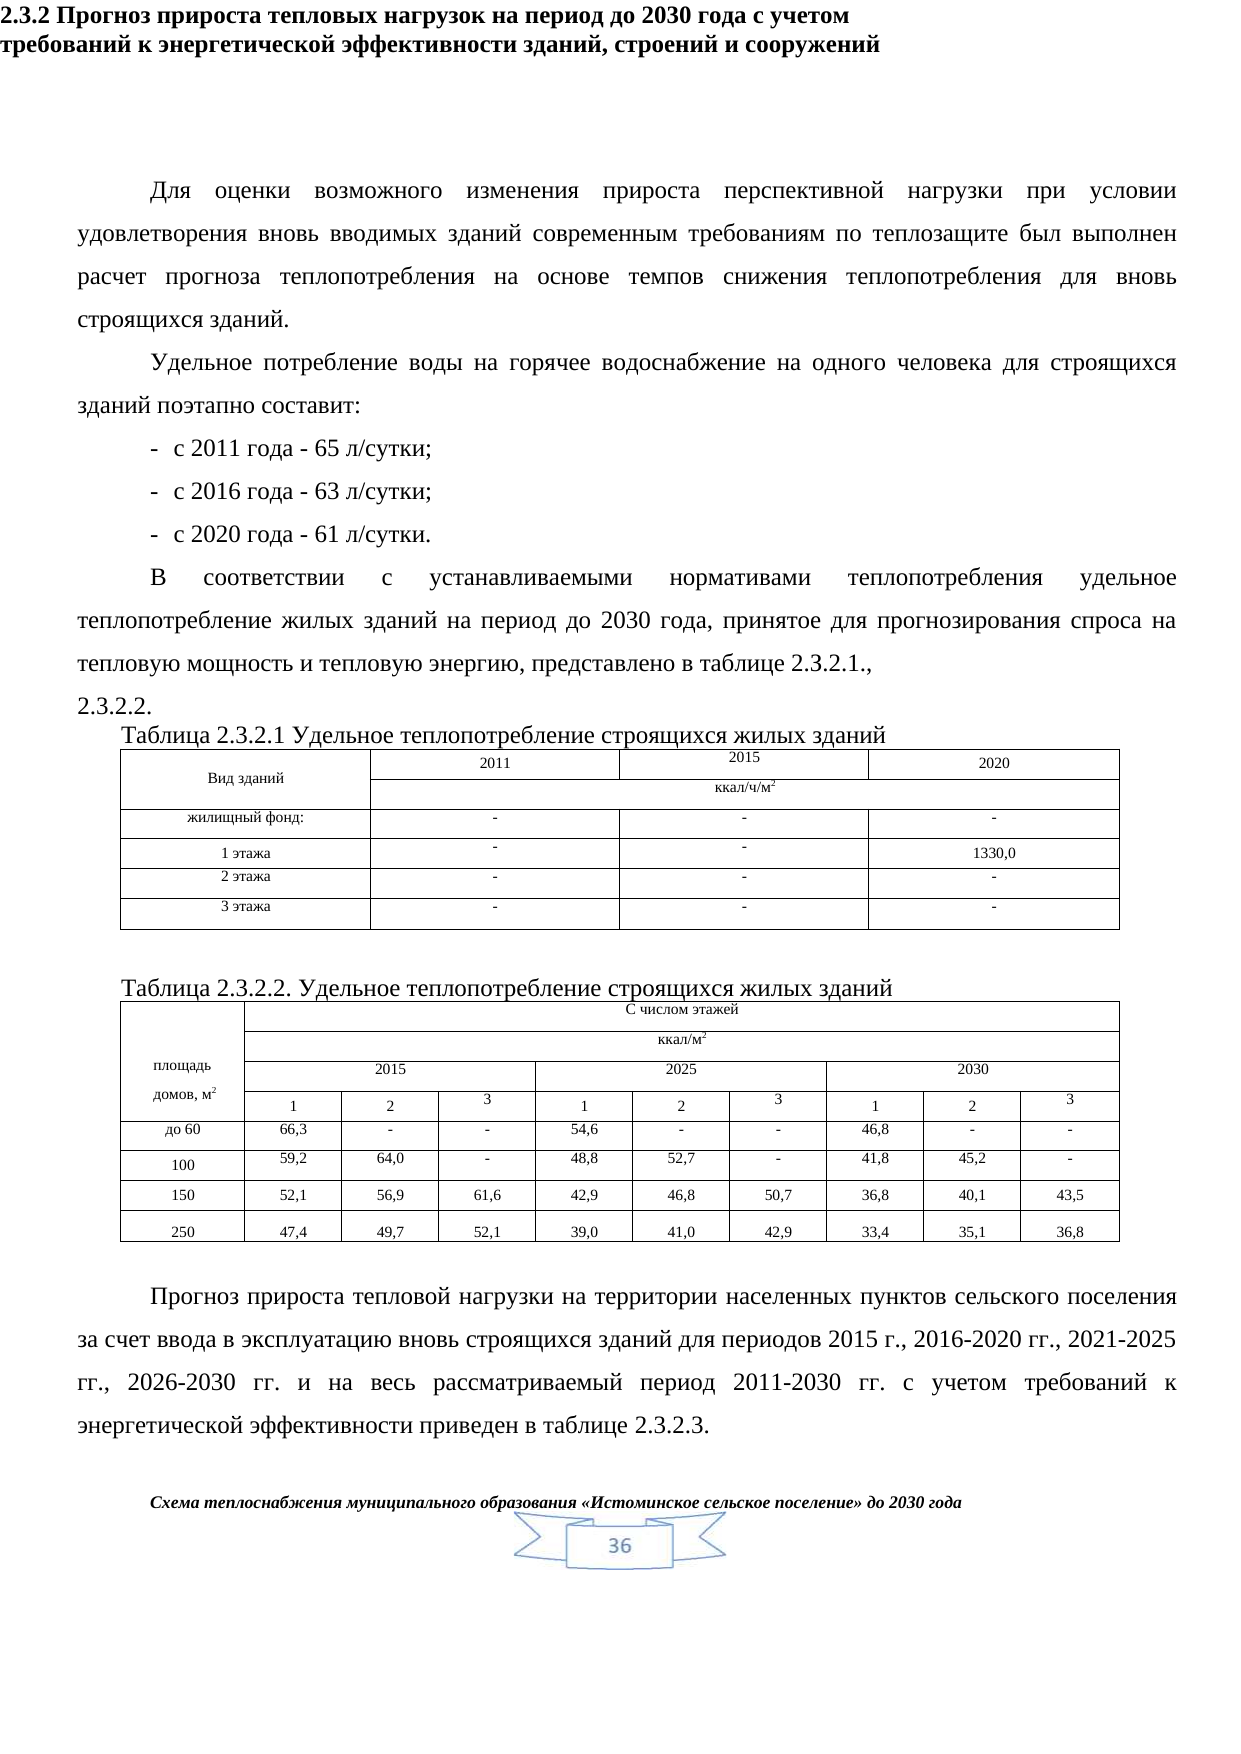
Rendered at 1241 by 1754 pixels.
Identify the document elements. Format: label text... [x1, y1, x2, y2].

table_cell 35,1 [924, 1211, 1020, 1241]
table_cell 1 [827, 1092, 923, 1121]
table_cell 61,6 [439, 1181, 535, 1210]
table_cell 2 [924, 1092, 1020, 1121]
table_cell 36,8 [1021, 1211, 1119, 1241]
table_cell 100 [121, 1151, 244, 1180]
table_cell 52,1 [245, 1181, 341, 1210]
table_cell - [620, 810, 868, 838]
table_cell - [620, 839, 868, 868]
table_cell до 60 [121, 1122, 244, 1150]
table_cell - [730, 1151, 826, 1180]
table_cell 47,4 [245, 1211, 341, 1241]
table_cell 56,9 [342, 1181, 438, 1210]
text Схема теплоснабжения муниципального образования «Истоминское сельское поселение» до 2030 года [77, 1494, 1240, 1512]
table_cell - [439, 1151, 535, 1180]
table_cell 41,8 [827, 1151, 923, 1180]
table_cell 42,9 [730, 1211, 826, 1241]
table_cell 2025 [536, 1062, 826, 1091]
table_cell - [1021, 1122, 1119, 1150]
table_cell 66,3 [245, 1122, 341, 1150]
table_cell 3 [1021, 1092, 1119, 1121]
table_cell - [371, 899, 619, 928]
table_cell 41,0 [633, 1211, 729, 1241]
table_cell 250 [121, 1211, 244, 1241]
text Для оценки возможного изменения прироста перспективной нагрузки при условии удовлетворения вновь вводимых зданий современным требованиям по теплозащите был выполнен расчет прогноза теплопотребления на основе темпов снижения теплопотребления для вновь строящихся зданий. [77, 164, 1178, 336]
table_cell 33,4 [827, 1211, 923, 1241]
text 2.3.2.2. [77, 680, 1240, 723]
table_cell 46,8 [633, 1181, 729, 1210]
table_cell площадь домов, м2 [121, 1031, 244, 1121]
table_cell 3 [730, 1092, 826, 1121]
table_cell 1 [536, 1092, 632, 1121]
table_cell - [869, 899, 1119, 928]
table_header 2011 [371, 750, 619, 778]
text В соответствии с устанавливаемыми нормативами теплопотребления удельное теплопотребление жилых зданий на период до 2030 года, принятое для прогнозирования спроса на тепловую мощность и тепловую энергию, представлено в таблице 2.З.2.1., [77, 551, 1178, 680]
table_cell 48,8 [536, 1151, 632, 1180]
table_cell - [371, 810, 619, 838]
table_cell - [342, 1122, 438, 1150]
table_header 2015 [620, 750, 868, 778]
table_cell 45,2 [924, 1151, 1020, 1180]
table_cell - [371, 839, 619, 868]
list с 2016 года - 63 л/сутки; [77, 465, 1240, 508]
table_cell 46,8 [827, 1122, 923, 1150]
table_cell 59,2 [245, 1151, 341, 1180]
table_cell 3 этажа [121, 899, 370, 928]
table_cell - [633, 1122, 729, 1150]
table_cell жилищный фонд: [121, 810, 370, 838]
list с 2020 года - 61 л/сутки. [77, 508, 1240, 551]
table_cell - [620, 869, 868, 897]
text Удельное потребление воды на горячее водоснабжение на одного человека для строящихся зданий поэтапно составит: [77, 336, 1178, 422]
table_cell 3 [439, 1092, 535, 1121]
table_cell 2015 [245, 1062, 535, 1091]
table_cell 40,1 [924, 1181, 1020, 1210]
table_cell 52,7 [633, 1151, 729, 1180]
table_cell - [371, 869, 619, 897]
table_cell 2 [342, 1092, 438, 1121]
table_cell - [620, 899, 868, 928]
table_cell - [869, 869, 1119, 897]
table_header С числом этажей [245, 1002, 1119, 1031]
table_cell ккал/ч/м2 [371, 780, 1119, 808]
table_header [121, 1002, 244, 1031]
table_cell 42,9 [536, 1181, 632, 1210]
table_cell 52,1 [439, 1211, 535, 1241]
table_cell 36,8 [827, 1181, 923, 1210]
table_cell 2030 [827, 1062, 1119, 1091]
table_cell - [869, 810, 1119, 838]
table_cell 2 [633, 1092, 729, 1121]
table_cell - [924, 1122, 1020, 1150]
table_cell 150 [121, 1181, 244, 1210]
table_cell - [439, 1122, 535, 1150]
table_header Вид зданий [121, 750, 370, 808]
table_cell 1 [245, 1092, 341, 1121]
picture [513, 1511, 727, 1570]
table_cell 49,7 [342, 1211, 438, 1241]
table_header 2020 [869, 750, 1119, 778]
list с 2011 года - 65 л/сутки; [77, 422, 1240, 465]
table_cell 43,5 [1021, 1181, 1119, 1210]
table_cell 50,7 [730, 1181, 826, 1210]
table_cell 54,6 [536, 1122, 632, 1150]
table_cell - [1021, 1151, 1119, 1180]
text Прогноз прироста тепловой нагрузки на территории населенных пунктов сельского поселения за счет ввода в эксплуатацию вновь строящихся зданий для периодов 2015 г., 2016-2020 гг., 2021-2025 гг., 2026-2030 гг. и на весь рассматриваемый период 2011-2030 гг. с учетом требований к энергетической эффективности приведен в таблице 2.3.2.3. [77, 1177, 1178, 1442]
table_cell ккал/м2 [245, 1032, 1119, 1061]
table_cell 39,0 [536, 1211, 632, 1241]
text Таблица 2.3.2.2. Удельное теплопотребление строящихся жилых зданий [121, 976, 1119, 1001]
table_cell - [730, 1122, 826, 1150]
table_cell 1 этажа [121, 839, 370, 868]
text Таблица 2.3.2.1 Удельное теплопотребление строящихся жилых зданий [121, 723, 1119, 748]
table_cell 64,0 [342, 1151, 438, 1180]
table_cell 2 этажа [121, 869, 370, 897]
table_cell 1330,0 [869, 839, 1119, 868]
